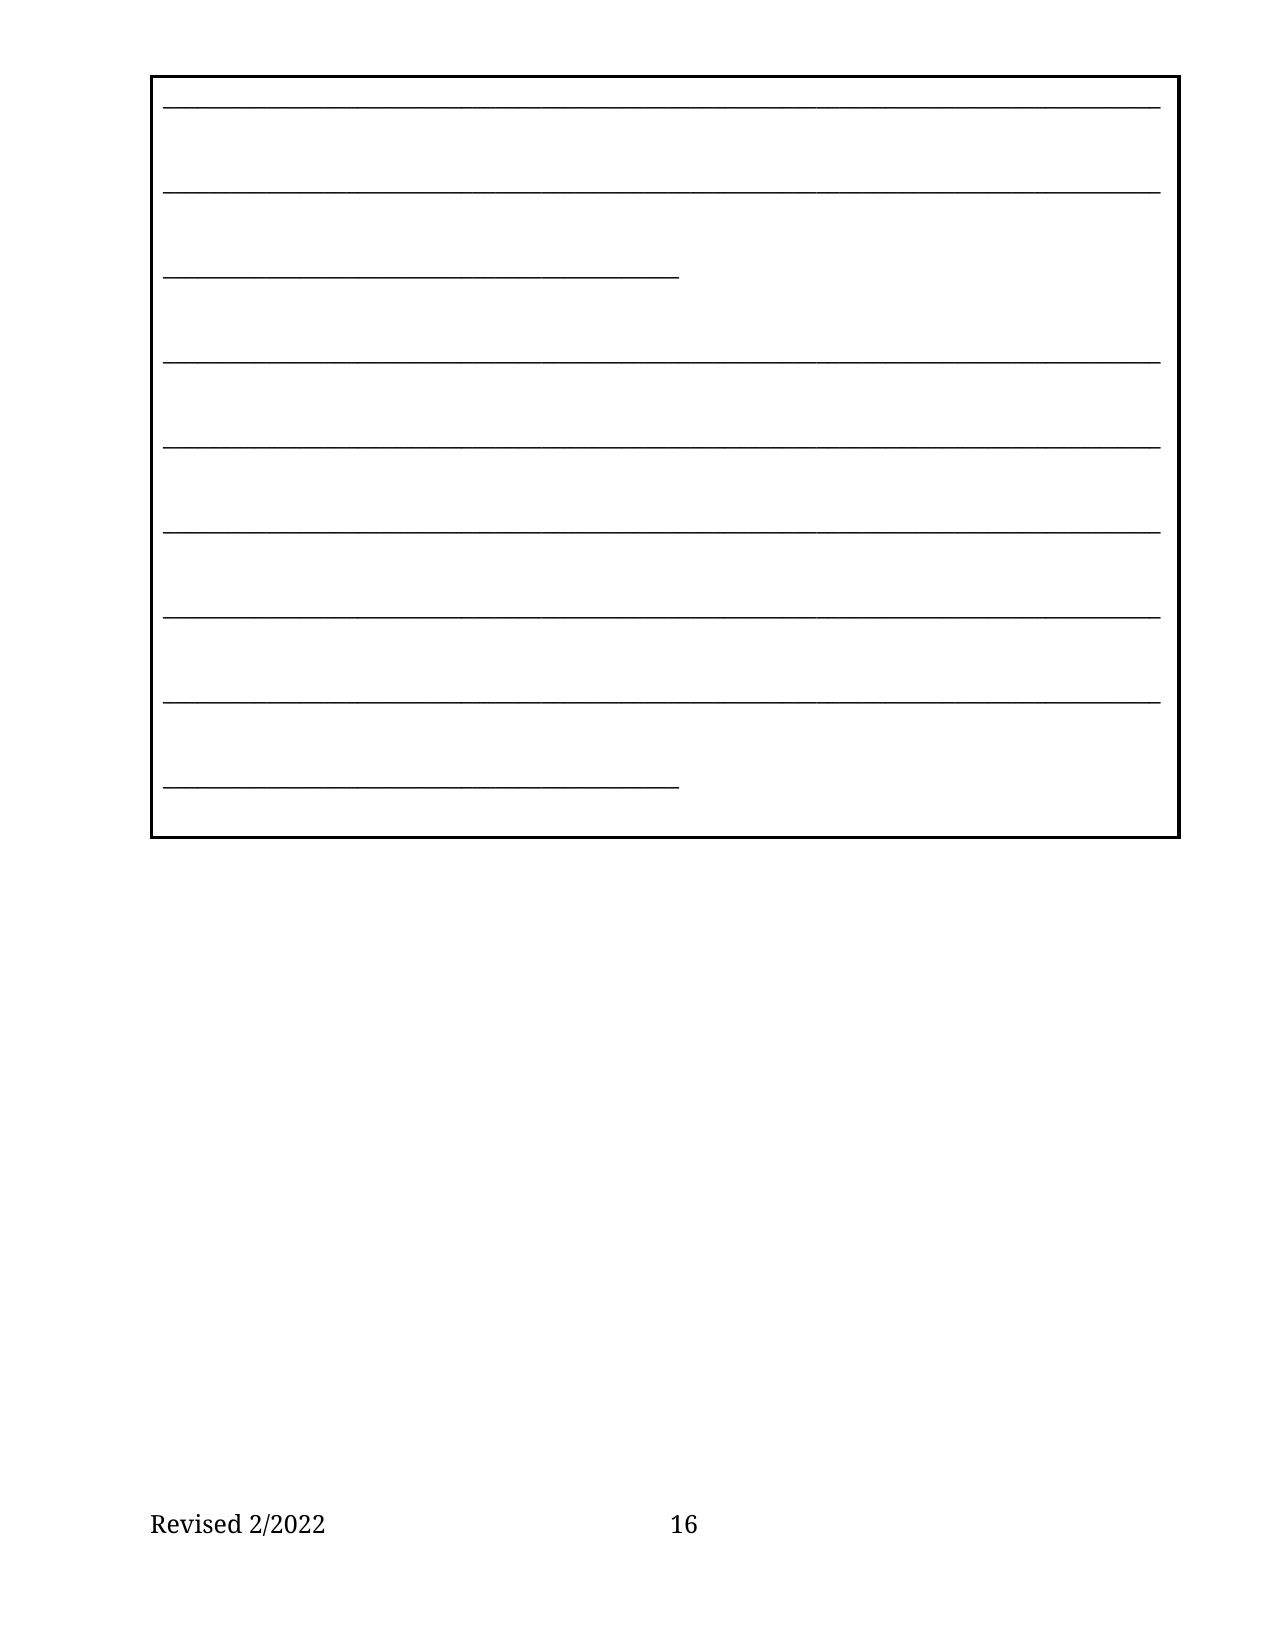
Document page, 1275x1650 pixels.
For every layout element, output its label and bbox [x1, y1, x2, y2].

table_cell [153, 78, 1177, 836]
